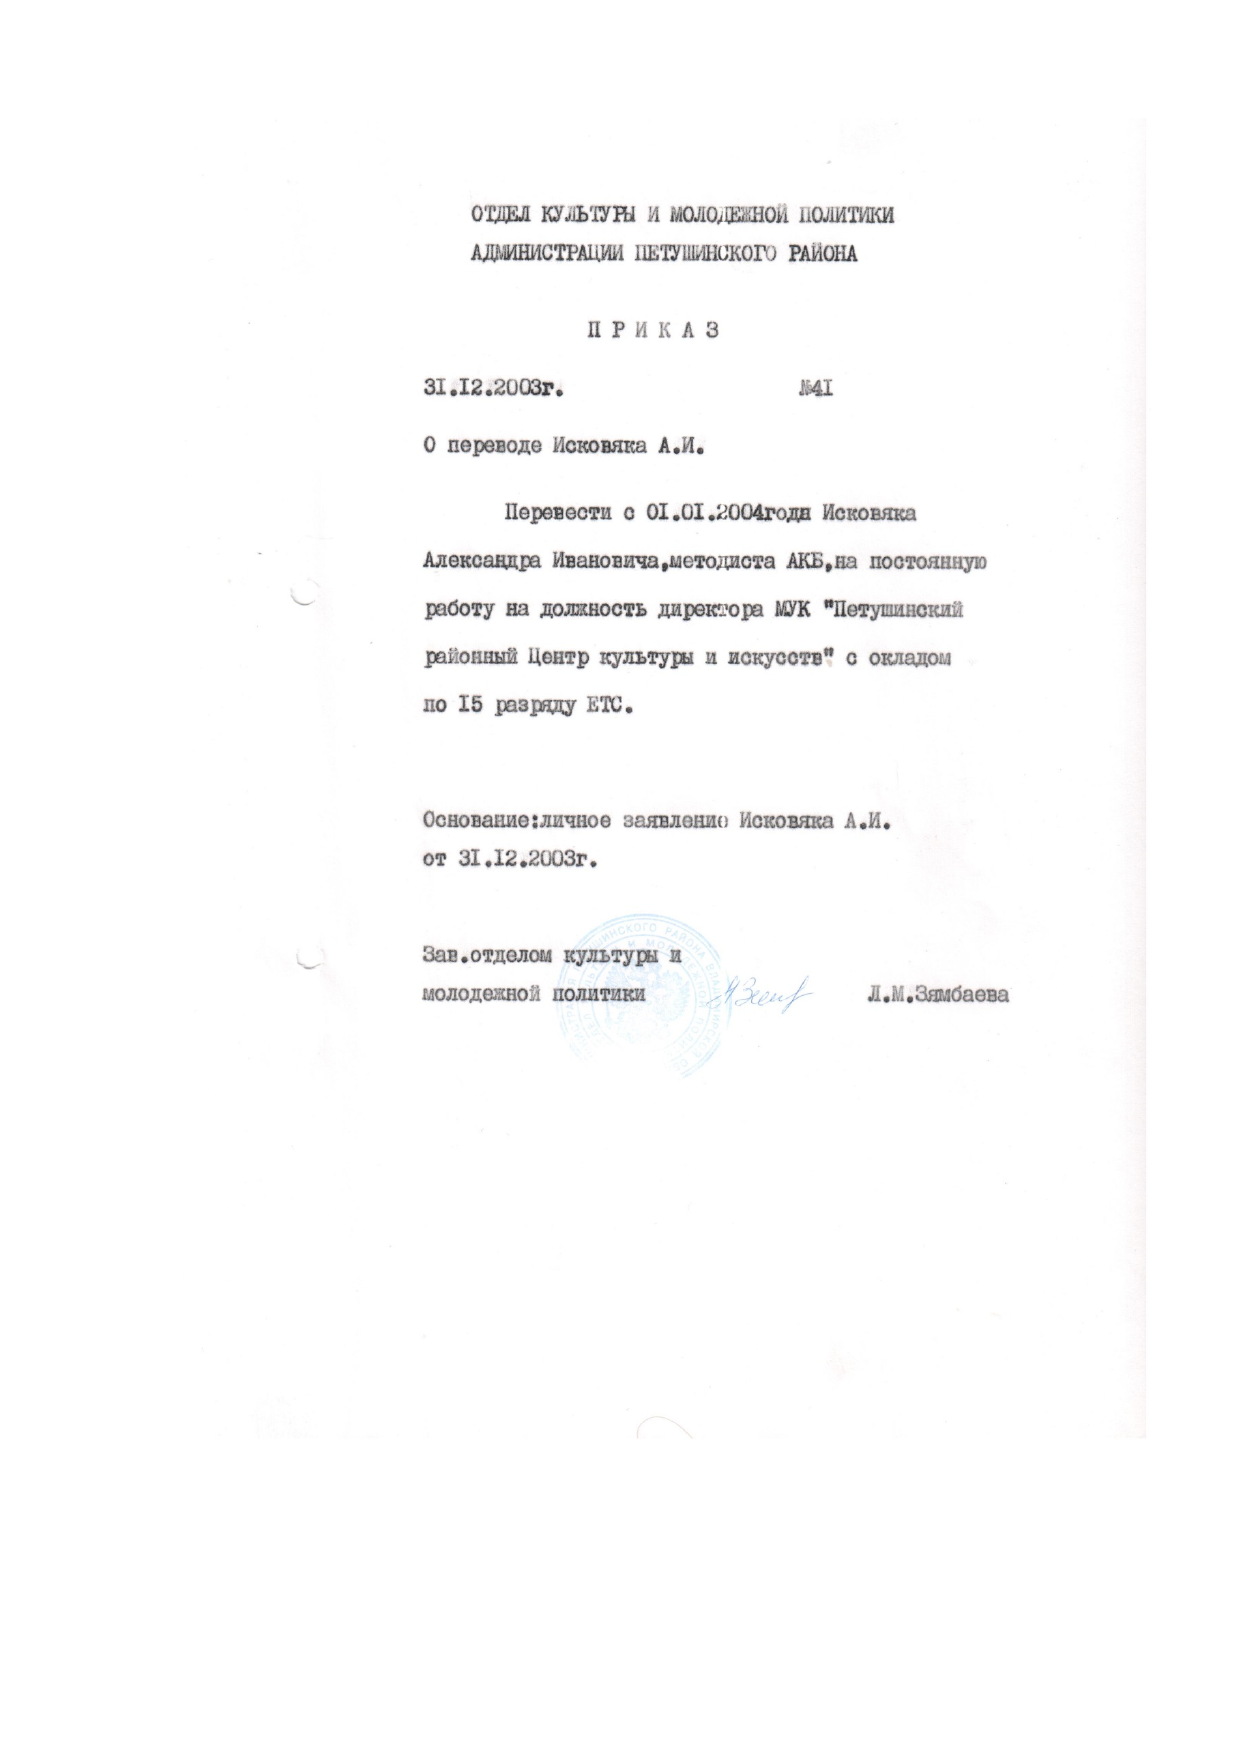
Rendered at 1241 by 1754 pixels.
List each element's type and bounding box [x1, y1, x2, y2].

picture [177, 118, 1152, 1459]
